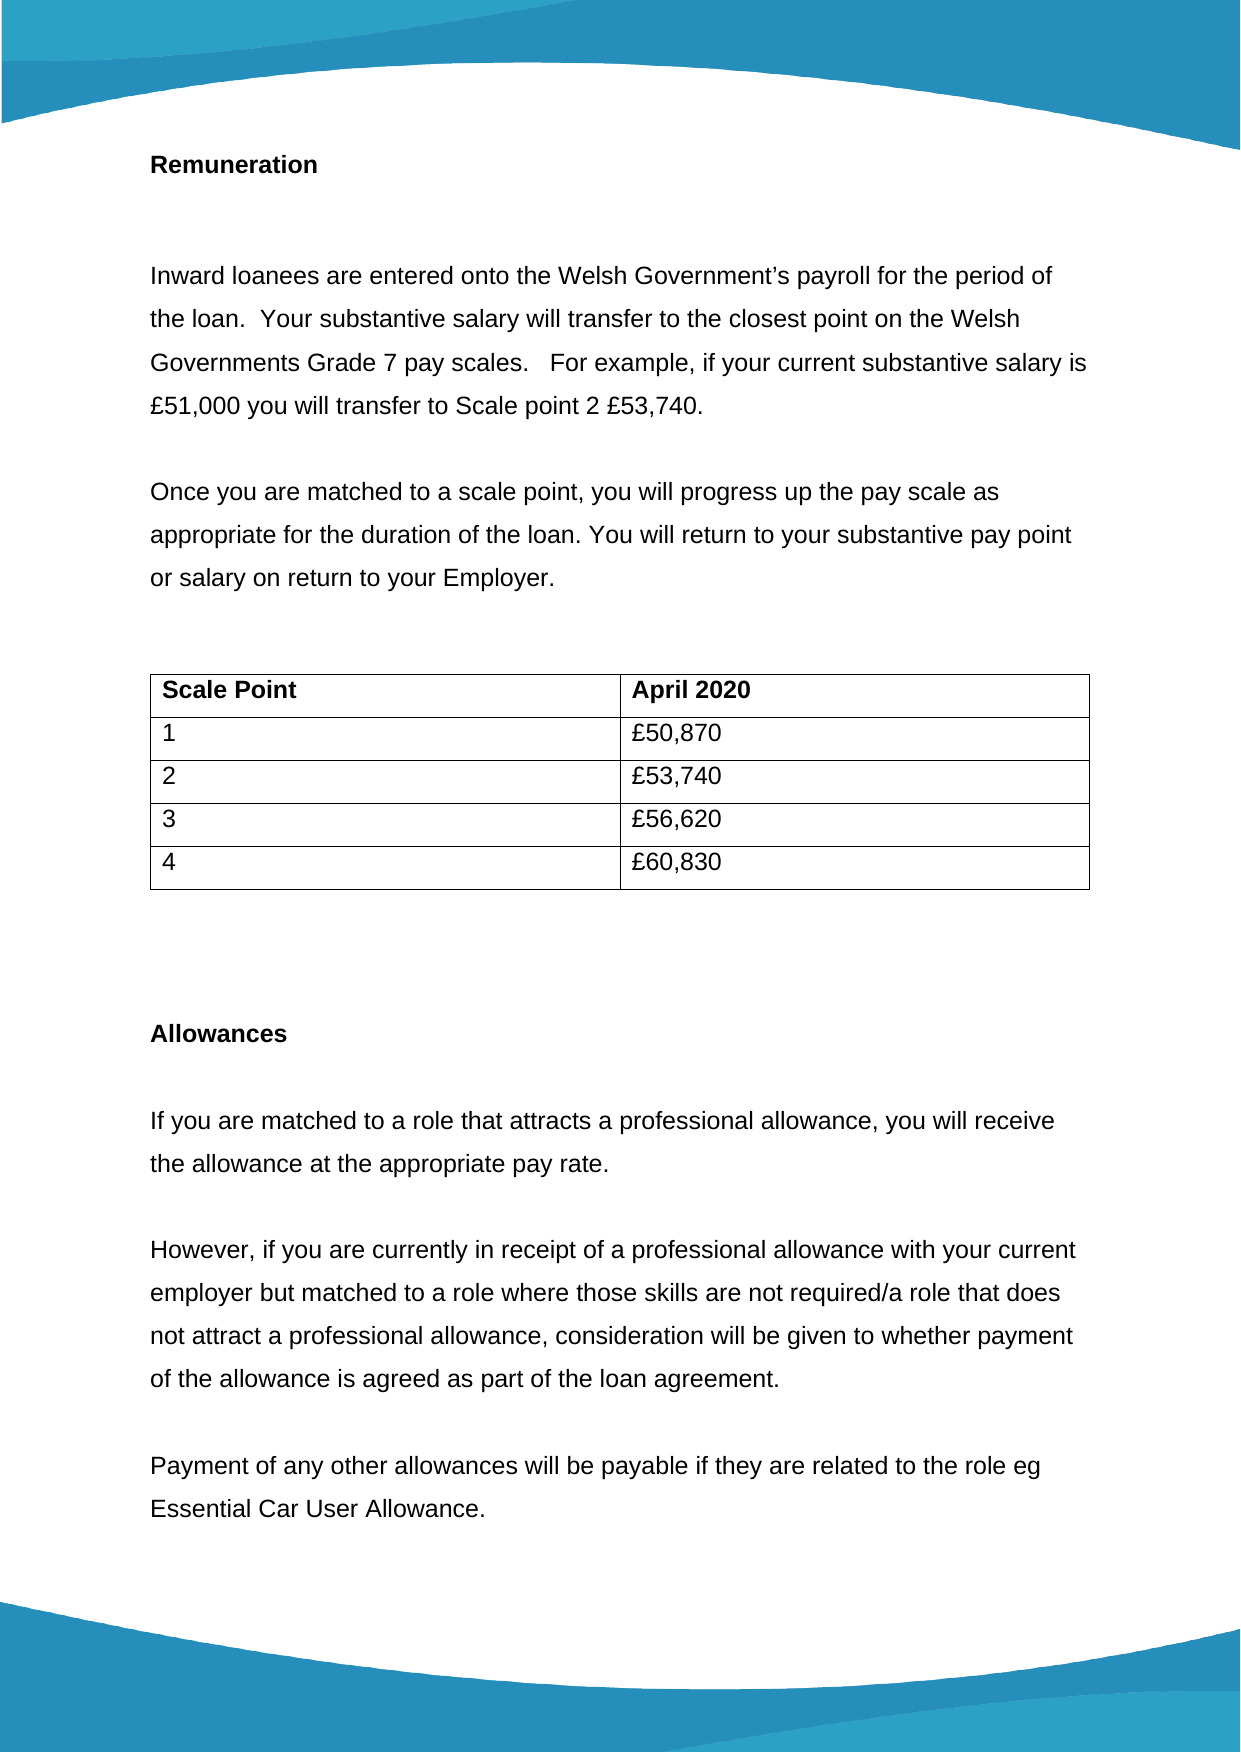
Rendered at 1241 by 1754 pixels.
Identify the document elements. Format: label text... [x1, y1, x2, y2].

table_header Scale Point [151, 675, 620, 717]
picture [0, 1602, 1241, 1752]
text Once you are matched to a scale point, you will progress up the pay scale as appropriate for the duration of the loan. You will return to your substantive pay point or salary on return to your Employer. [150, 477, 1090, 592]
table_cell £50,870 [621, 718, 1089, 760]
table_header April 2020 [621, 675, 1089, 717]
table_cell £56,620 [621, 804, 1089, 846]
table_cell £53,740 [621, 761, 1089, 803]
text Inward loanees are entered onto the Welsh Government’s payroll for the period of the loan. Your substantive salary will transfer to the closest point on the Welsh Governments Grade 7 pay scales. For example, if your current substantive salary is £51,000 you will transfer to Scale point 2 £53,740. [150, 261, 1090, 419]
table_cell 2 [151, 761, 620, 803]
text Remuneration [150, 150, 1090, 179]
table_cell 1 [151, 718, 620, 760]
table_cell 4 [151, 847, 620, 889]
text If you are matched to a role that attracts a professional allowance, you will receive the allowance at the appropriate pay rate. [150, 1106, 1090, 1177]
text Allowances [150, 1019, 1090, 1048]
picture [1, 0, 1241, 150]
text Payment of any other allowances will be payable if they are related to the role eg Essential Car User Allowance. [150, 1407, 1090, 1522]
text However, if you are currently in receipt of a professional allowance with your current employer but matched to a role where those skills are not required/a role that does not attract a professional allowance, consideration will be given to whether payment of the allowance is agreed as part of the loan agreement. [150, 1235, 1090, 1393]
table_cell £60,830 [621, 847, 1089, 889]
table_cell 3 [151, 804, 620, 846]
